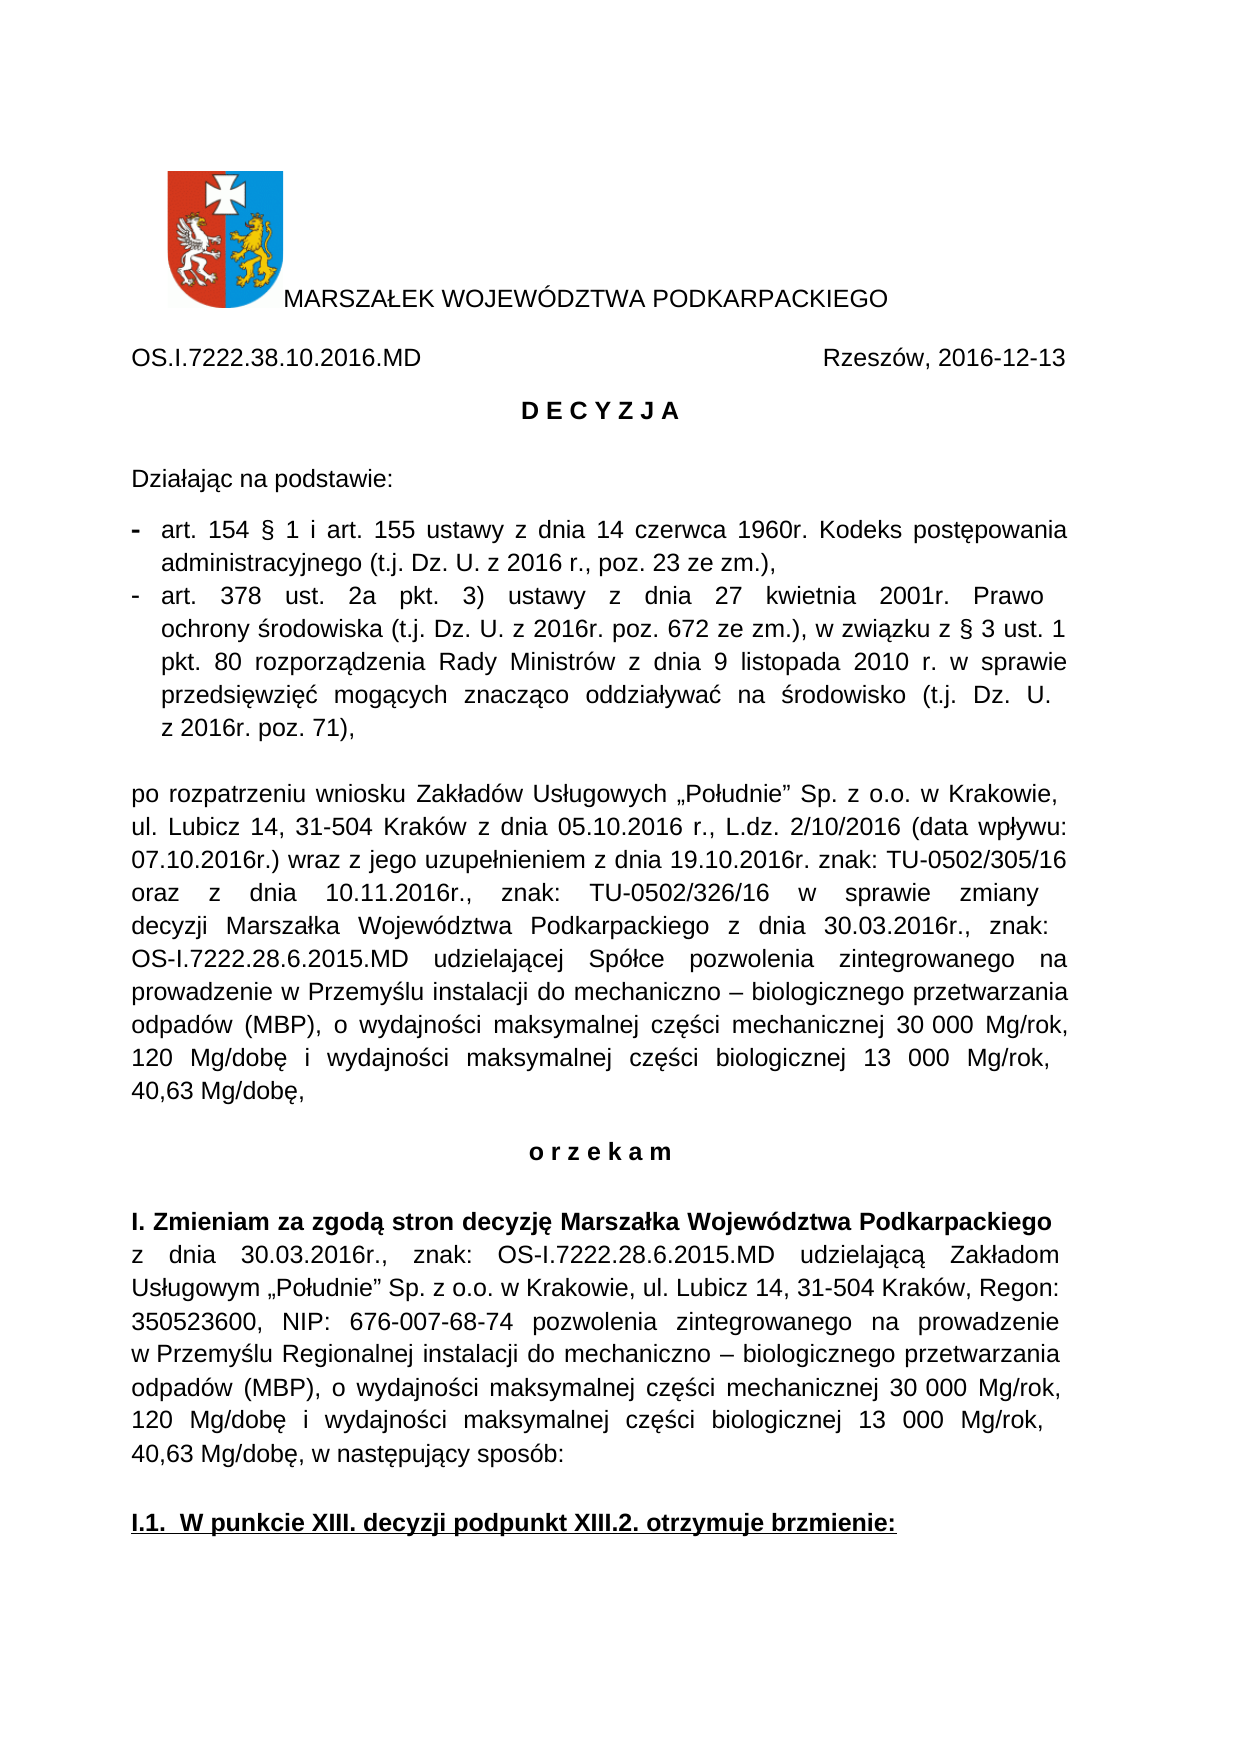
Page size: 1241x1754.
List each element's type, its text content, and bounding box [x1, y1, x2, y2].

picture [167, 171, 245, 308]
text OS.I.7222.38.10.2016.MD Rzeszów, 2016-12-13 [131, 343, 1069, 372]
list art. 378 ust. 2a pkt. 3) ustawy z dnia 27 kwietnia 2001r. Prawo ochrony środowiska (t.j. Dz. U. z 2016r. poz. 672 ze zm.), w związku z § 3 ust. 1 pkt. 80 rozporządzenia Rady Ministrów z dnia 9 listopada 2010 r. w sprawie przedsięwzięć mogących znacząco oddziaływać na środowisko (t.j. Dz. U. z 2016r. poz. 71), [131, 581, 1069, 742]
picture [231, 214, 276, 286]
text MARSZAŁEK WOJEWÓDZTWA PODKARPACKIEGO [131, 172, 1069, 313]
text Działając na podstawie: [131, 464, 1069, 493]
text po rozpatrzeniu wniosku Zakładów Usługowych „Południe” Sp. z o.o. w Krakowie, ul. Lubicz 14, 31-504 Kraków z dnia 05.10.2016 r., L.dz. 2/10/2016 (data wpływu: 07.10.2016r.) wraz z jego uzupełnieniem z dnia 19.10.2016r. znak: TU-0502/305/16 oraz z dnia 10.11.2016r., znak: TU-0502/326/16 w sprawie zmiany decyzji Marszałka Województwa Podkarpackiego z dnia 30.03.2016r., znak: OS-I.7222.28.6.2015.MD udzielającej Spółce pozwolenia zintegrowanego na prowadzenie w Przemyślu instalacji do mechaniczno – biologicznego przetwarzania odpadów (MBP), o wydajności maksymalnej części mechanicznej 30 000 Mg/rok, 120 Mg/dobę i wydajności maksymalnej części biologicznej 13 000 Mg/rok, 40,63 Mg/dobę, [131, 779, 1069, 1105]
picture [236, 258, 284, 308]
subtitle I. Zmieniam za zgodą stron decyzję Marszałka Województwa Podkarpackiego z dnia 30.03.2016r., znak: OS-I.7222.28.6.2015.MD udzielającą Zakładom Usługowym „Południe” Sp. z o.o. w Krakowie, ul. Lubicz 14, 31-504 Kraków, Regon: 350523600, NIP: 676-007-68-74 pozwolenia zintegrowanego na prowadzenie w Przemyślu Regionalnej instalacji do mechaniczno – biologicznego przetwarzania odpadów (MBP), o wydajności maksymalnej części mechanicznej 30 000 Mg/rok, 120 Mg/dobę i wydajności maksymalnej części biologicznej 13 000 Mg/rok, 40,63 Mg/dobę, w następujący sposób: [131, 1207, 1061, 1467]
text I.1. W punkcie XIII. decyzji podpunkt XIII.2. otrzymuje brzmienie: [131, 1508, 1069, 1537]
text o r z e k a m [131, 1137, 1069, 1166]
subtitle D E C Y Z J A [131, 396, 1069, 425]
list art. 154 § 1 i art. 155 ustawy z dnia 14 czerwca 1960r. Kodeks postępowania administracyjnego (t.j. Dz. U. z 2016 r., poz. 23 ze zm.), [131, 515, 1069, 577]
